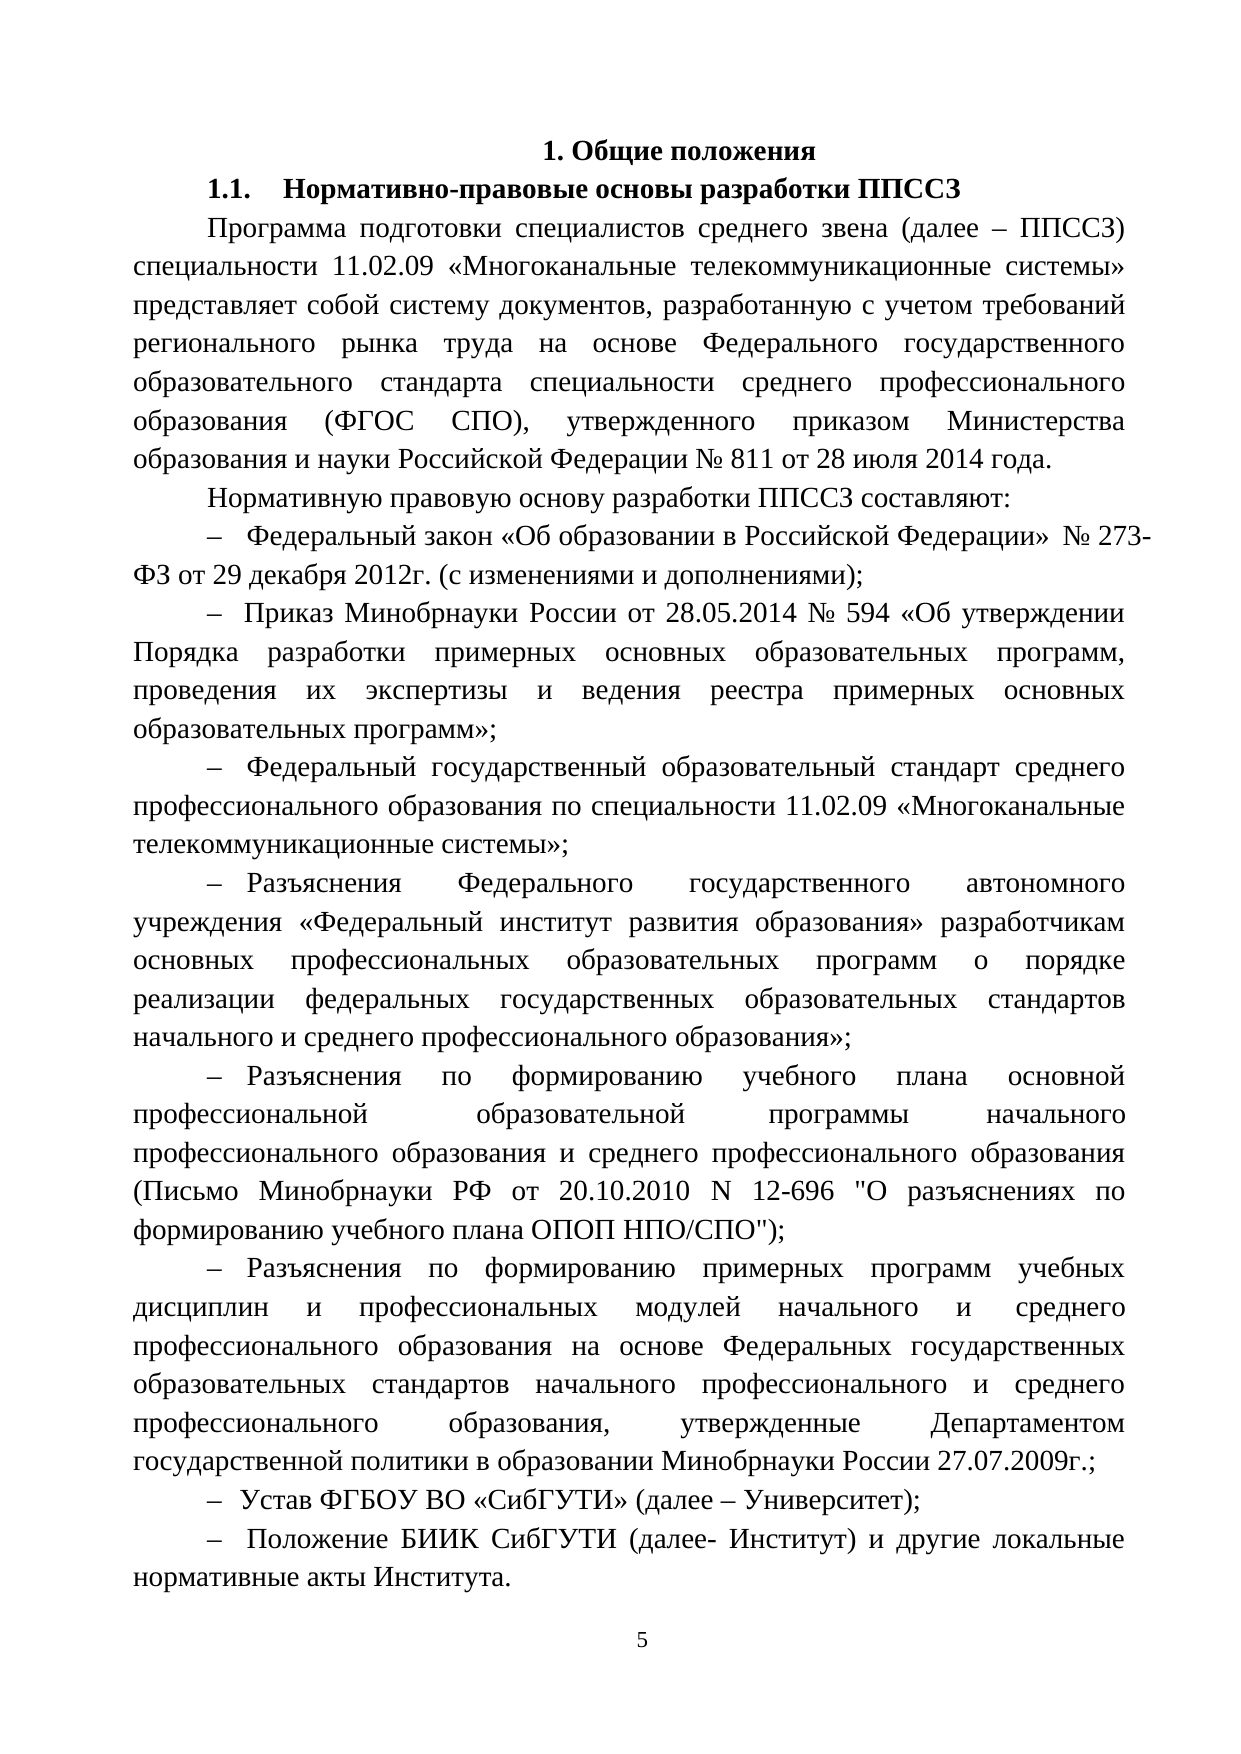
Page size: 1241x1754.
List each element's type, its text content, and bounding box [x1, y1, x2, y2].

list Федеральный государственный образовательный стандарт среднего профессионального образования по специальности 11.02.09 «Многоканальные телекоммуникационные системы»; [133, 749, 1126, 860]
list Разъяснения Федерального государственного автономного учреждения «Федеральный институт развития образования» разработчикам основных профессиональных образовательных программ о порядке реализации федеральных государственных образовательных стандартов начального и среднего профессионального образования»; [133, 865, 1126, 1053]
list Положение БИИК СибГУТИ (далее- Институт) и другие локальные нормативные акты Института. [133, 1521, 1126, 1593]
list Федеральный закон «Об образовании в Российской Федерации» № 273-ФЗ от 29 декабря 2012г. (с изменениями и дополнениями); [133, 518, 1151, 590]
text Нормативную правовую основу разработки ППССЗ составляют: [133, 480, 1151, 513]
subtitle 1. Общие положения [133, 133, 1151, 166]
text Программа подготовки специалистов среднего звена (далее – ППССЗ) специальности 11.02.09 «Многоканальные телекоммуникационные системы» представляет собой систему документов, разработанную с учетом требований регионального рынка труда на основе Федерального государственного образовательного стандарта специальности среднего профессионального образования (ФГОС СПО), утвержденного приказом Министерства образования и науки Российской Федерации № 811 от 28 июля 2014 года. [133, 210, 1126, 475]
list Разъяснения по формированию примерных программ учебных дисциплин и профессиональных модулей начального и среднего профессионального образования на основе Федеральных государственных образовательных стандартов начального профессионального и среднего профессионального образования, утвержденные Департаментом государственной политики в образовании Минобрнауки России 27.07.2009г.; [133, 1251, 1126, 1477]
subtitle Нормативно-правовые основы разработки ППССЗ [133, 171, 1151, 205]
list Устав ФГБОУ ВО «СибГУТИ» (далее – Университет); [133, 1482, 1151, 1515]
list Разъяснения по формированию учебного плана основной профессиональной образовательной программы начального профессионального образования и среднего профессионального образования (Письмо Минобрнауки РФ от 20.10.2010 N 12-696 "О разъяснениях по формированию учебного плана ОПОП НПО/СПО"); [133, 1058, 1126, 1246]
list Приказ Минобрнауки России от 28.05.2014 № 594 «Об утверждении Порядка разработки примерных основных образовательных программ, проведения их экспертизы и ведения реестра примерных основных образовательных программ»; [133, 595, 1126, 744]
